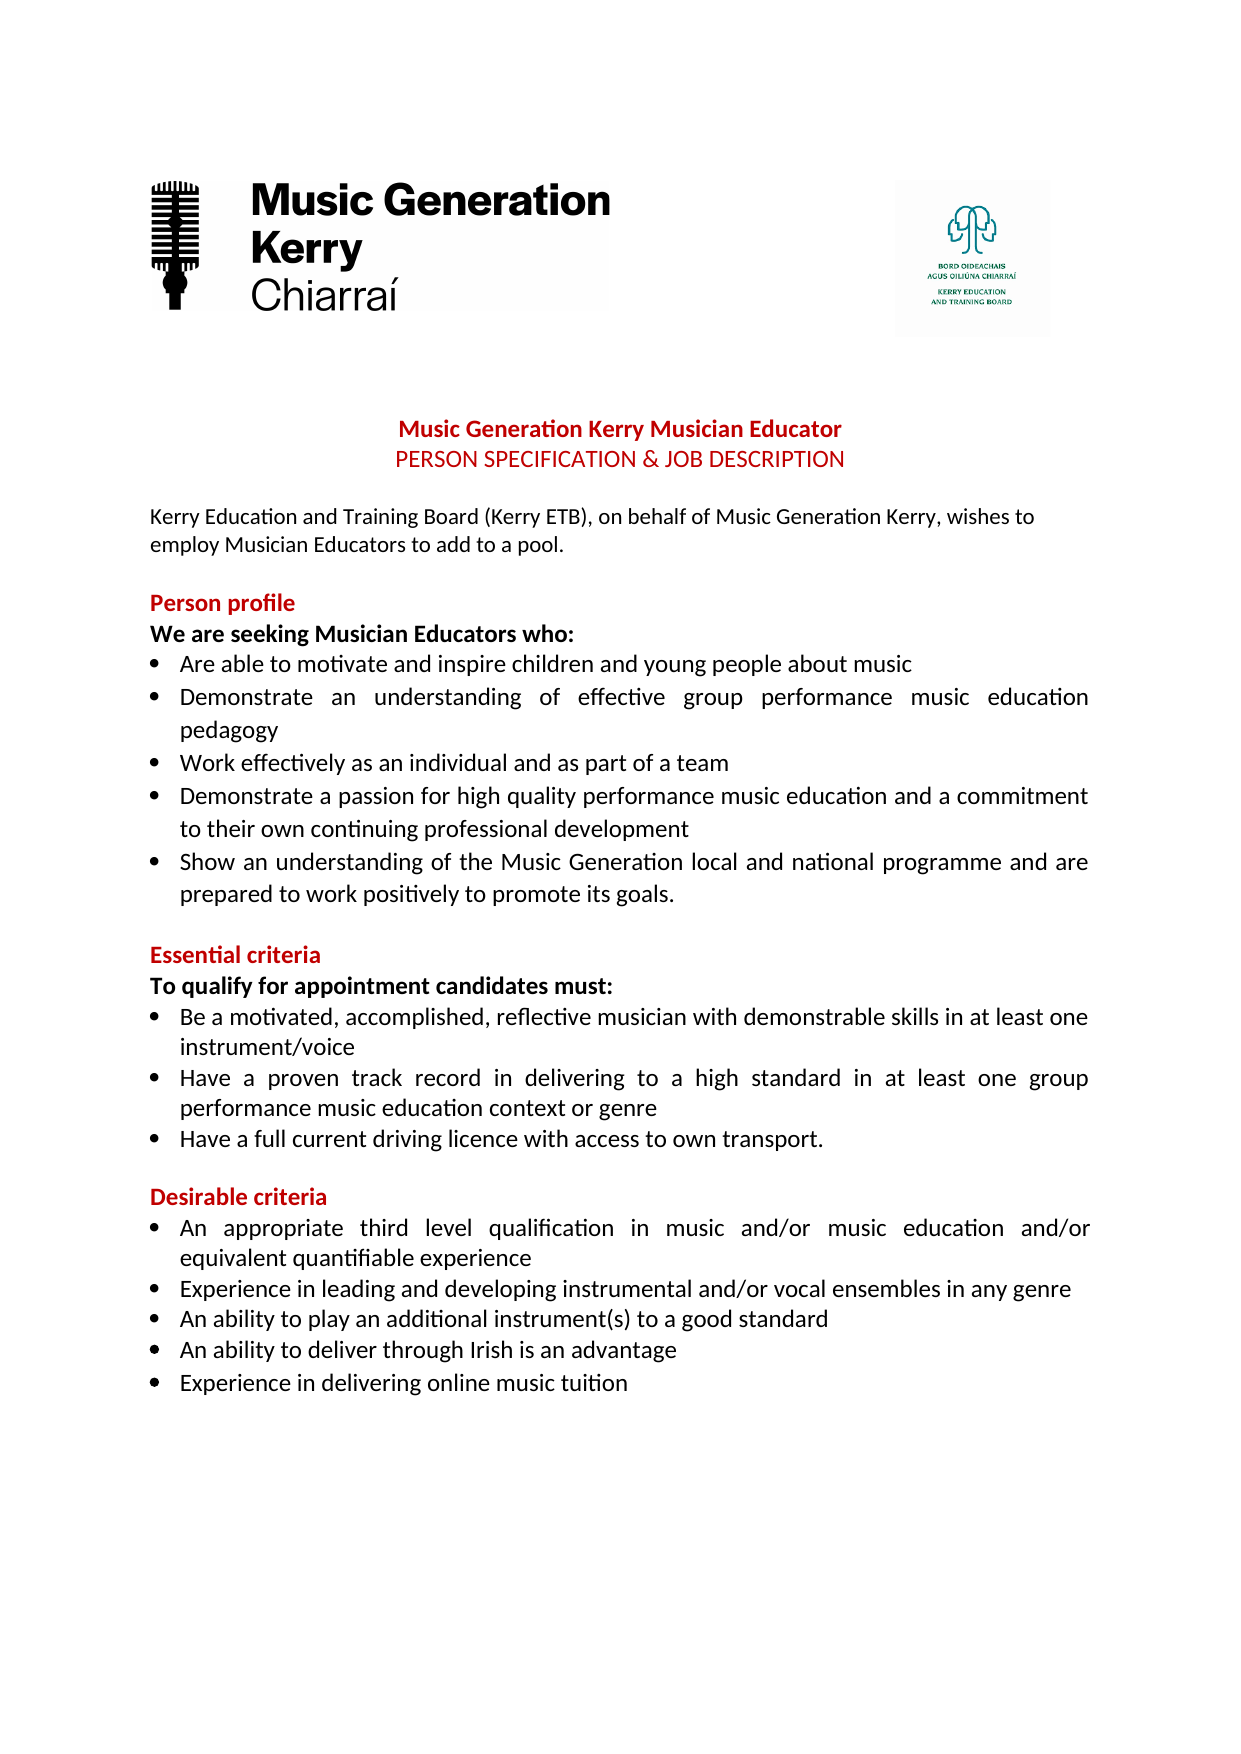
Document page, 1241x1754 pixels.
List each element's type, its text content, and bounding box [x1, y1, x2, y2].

list Demonstrate a passion for high quality performance music education and a commitment to their own continuing professional development [150, 780, 1090, 843]
text Person profile [150, 587, 1090, 618]
picture [895, 180, 1051, 337]
list Be a motivated, accomplished, reflective musician with demonstrable skills in at least one instrument/voice [150, 1001, 1090, 1062]
list Experience in delivering online music tuition [150, 1367, 1090, 1397]
text Essential criteria [150, 939, 1090, 970]
table_header [152, 181, 715, 413]
list Show an understanding of the Music Generation local and national programme and are prepared to work positively to promote its goals. [150, 846, 1090, 909]
list An ability to deliver through Irish is an advantage [150, 1334, 1090, 1364]
text Kerry Education and Training Board (Kerry ETB), on behalf of Music Generation Kerry, wishes to employ Musician Educators to add to a pool. [150, 502, 1090, 558]
list Are able to motivate and inspire children and young people about music [150, 648, 1090, 679]
picture [151, 181, 610, 311]
list Work effectively as an individual and as part of a team [150, 747, 1090, 777]
table_header [715, 181, 1051, 413]
text To qualify for appointment candidates must: [150, 970, 1090, 1001]
list Experience in leading and developing instrumental and/or vocal ensembles in any genre [150, 1273, 1090, 1303]
text Music Generation Kerry Musician Educator [150, 413, 1090, 443]
text PERSON SPECIFICATION & JOB DESCRIPTION [150, 443, 1090, 474]
text Desirable criteria [150, 1181, 1090, 1212]
list An appropriate third level qualification in music and/or music education and/or equivalent quantifiable experience [150, 1212, 1090, 1273]
list Demonstrate an understanding of effective group performance music education pedagogy [150, 681, 1090, 744]
list An ability to play an additional instrument(s) to a good standard [150, 1303, 1090, 1334]
list Have a proven track record in delivering to a high standard in at least one group performance music education context or genre [150, 1062, 1090, 1123]
list Have a full current driving licence with access to own transport. [150, 1123, 1090, 1153]
text We are seeking Musician Educators who: [150, 618, 1090, 648]
